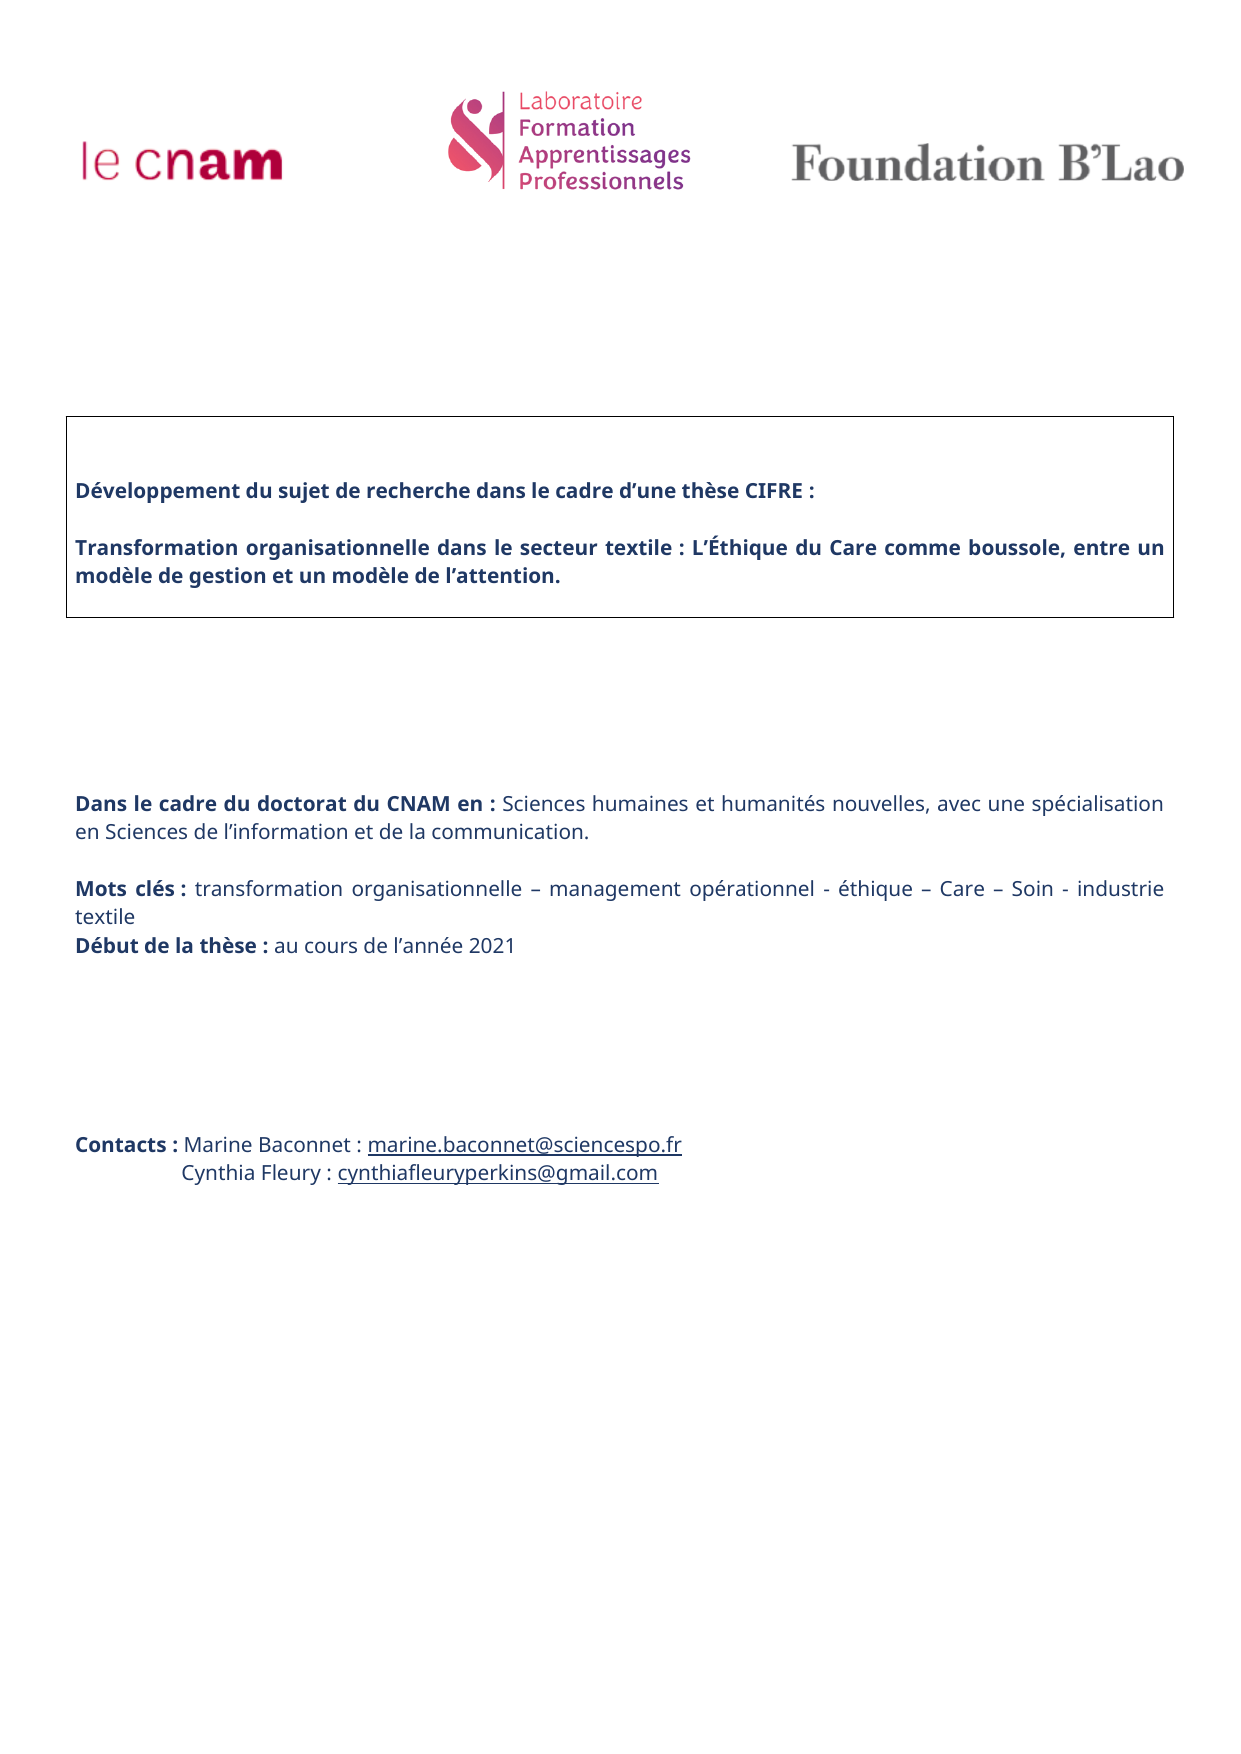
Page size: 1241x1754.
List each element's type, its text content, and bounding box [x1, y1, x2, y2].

text Développement du sujet de recherche dans le cadre d’une thèse CIFRE : [75, 476, 1165, 505]
text Début de la thèse : au cours de l’année 2021 [75, 931, 1165, 959]
text Transformation organisationnelle dans le secteur textile : L’Éthique du Care comme boussole, entre un modèle de gestion et un modèle de l’attention. [67, 530, 1173, 617]
text Contacts : Marine Baconnet : marine.baconnet@sciencespo.fr [75, 1130, 1165, 1158]
text Dans le cadre du doctorat du CNAM en : Sciences humaines et humanités nouvelles, avec une spécialisation en Sciences de l’information et de la communication. [75, 789, 1165, 846]
picture [50, 125, 329, 188]
picture [434, 77, 704, 203]
picture [773, 132, 1203, 203]
text Mots clés : transformation organisationnelle – management opérationnel - éthique – Care – Soin - industrie textile [75, 874, 1165, 931]
text Cynthia Fleury : cynthiafleuryperkins@gmail.com [75, 1158, 1165, 1187]
